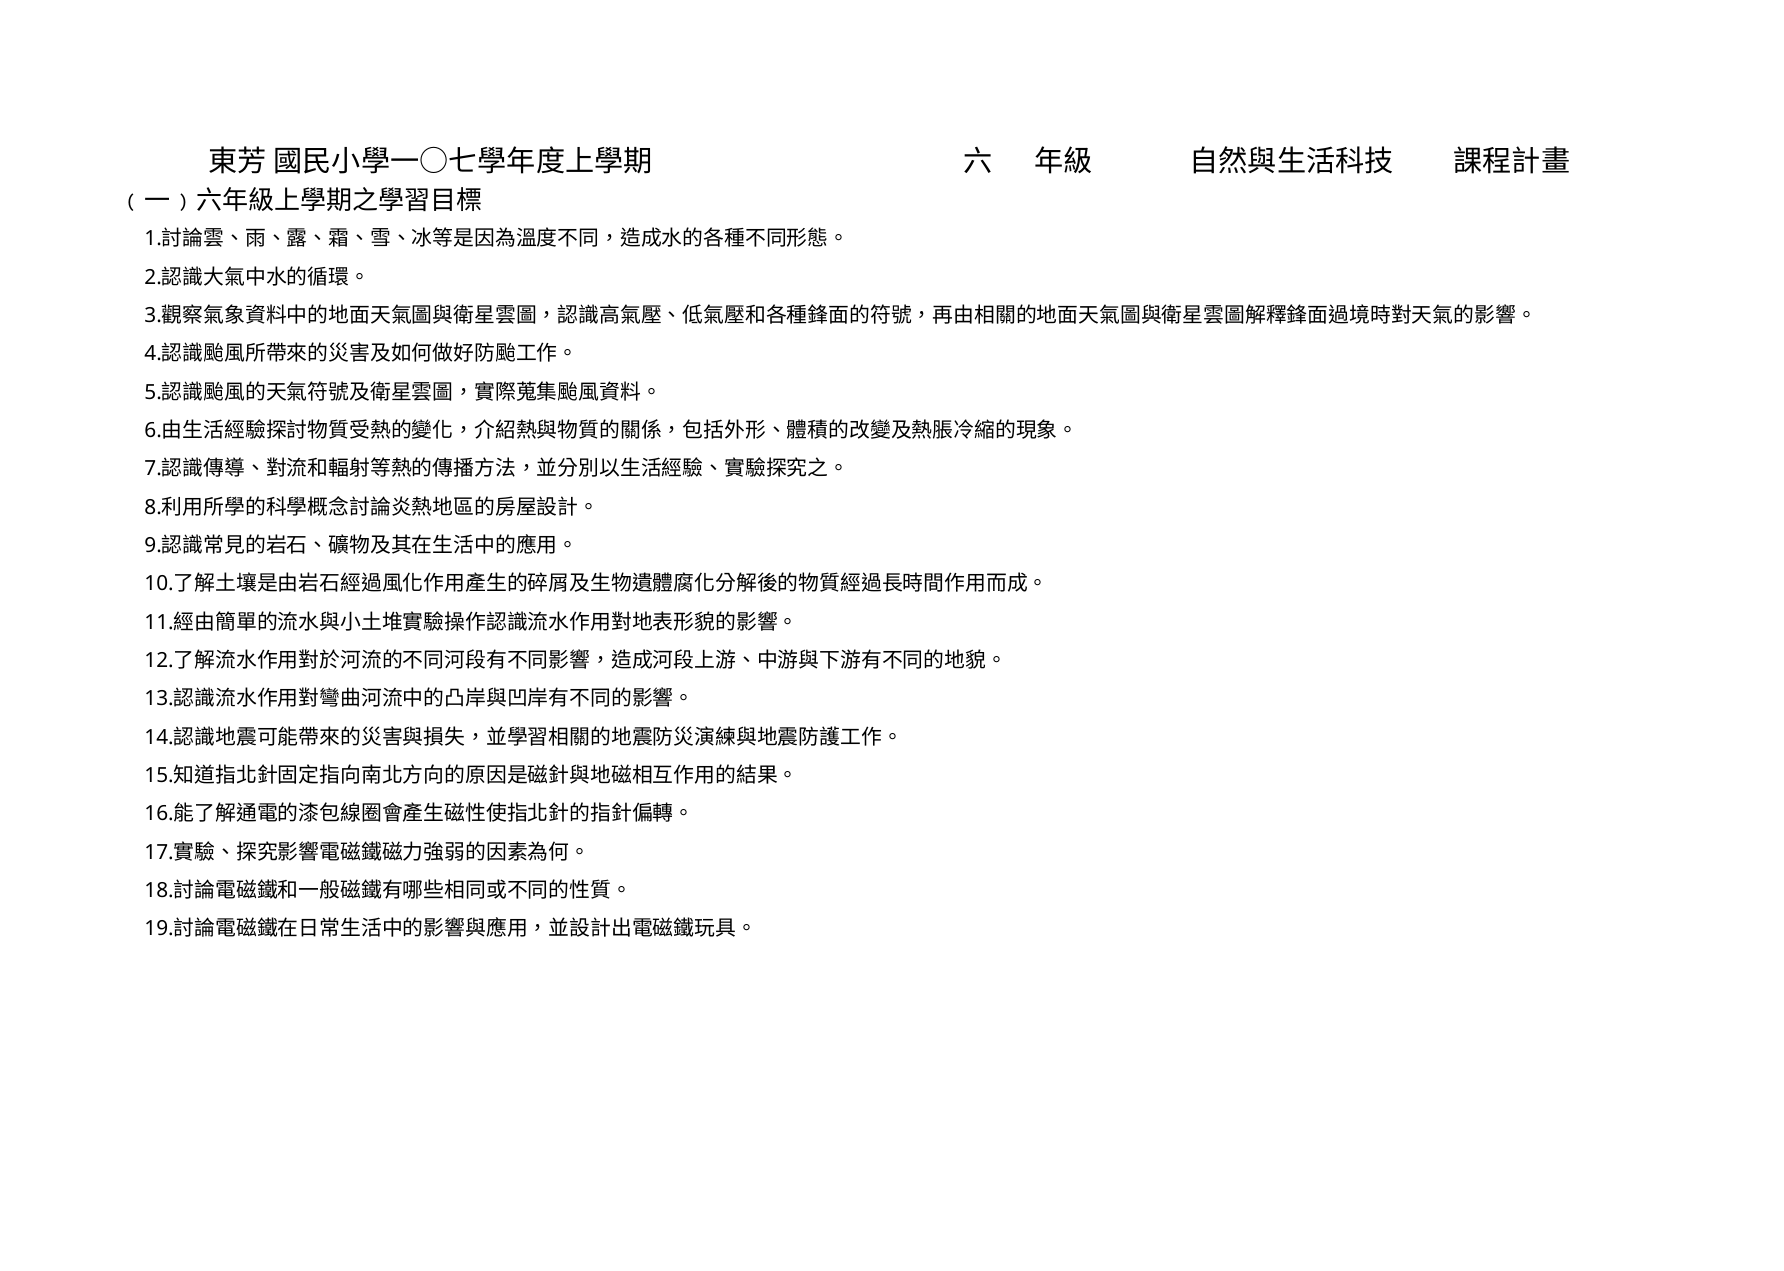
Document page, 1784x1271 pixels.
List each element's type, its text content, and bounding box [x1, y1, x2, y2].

text 1.討論雲、雨、露、霜、雪、冰等是因為溫度不同，造成水的各種不同形態。 [144, 218, 1666, 256]
text 13.認識流水作用對彎曲河流中的凸岸與凹岸有不同的影響。 [144, 678, 1666, 716]
text 16.能了解通電的漆包線圈會產生磁性使指北針的指針偏轉。 [144, 793, 1666, 831]
text 7.認識傳導、對流和輻射等熱的傳播方法，並分別以生活經驗、實驗探究之。 [144, 448, 1666, 486]
text 11.經由簡單的流水與小土堆實驗操作認識流水作用對地表形貌的影響。 [144, 601, 1666, 639]
text 12.了解流水作用對於河流的不同河段有不同影響，造成河段上游、中游與下游有不同的地貌。 [144, 639, 1666, 678]
text 8.利用所學的科學概念討論炎熱地區的房屋設計。 [144, 486, 1666, 524]
text 5.認識颱風的天氣符號及衛星雲圖，實際蒐集颱風資料。 [144, 371, 1666, 409]
text 9.認識常見的岩石、礦物及其在生活中的應用。 [144, 524, 1666, 563]
table_header 自然與生活科技 [1139, 137, 1450, 179]
text 17.實驗、探究影響電磁鐵磁力強弱的因素為何。 [144, 831, 1666, 869]
text 2.認識大氣中水的循環。 [144, 256, 1666, 294]
text 10.了解土壤是由岩石經過風化作用產生的碎屑及生物遺體腐化分解後的物質經過長時間作用而成。 [144, 563, 1666, 601]
text 3.觀察氣象資料中的地面天氣圖與衛星雲圖，認識高氣壓、低氣壓和各種鋒面的符號，再由相關的地面天氣圖與衛星雲圖解釋鋒面過境時對天氣的影響。 [144, 294, 1666, 333]
text 19.討論電磁鐵在日常生活中的影響與應用，並設計出電磁鐵玩具。 [144, 908, 1666, 946]
text 14.認識地震可能帶來的災害與損失，並學習相關的地震防災演練與地震防護工作。 [144, 716, 1666, 754]
text 18.討論電磁鐵和一般磁鐵有哪些相同或不同的性質。 [144, 869, 1666, 908]
text 15.知道指北針固定指向南北方向的原因是磁針與地磁相互作用的結果。 [144, 754, 1666, 793]
table_header 課程計畫 [1450, 137, 1666, 179]
text 4.認識颱風所帶來的災害及如何做好防颱工作。 [144, 333, 1666, 371]
text 6.由生活經驗探討物質受熱的變化，介紹熱與物質的關係，包括外形、體積的改變及熱脹冷縮的現象。 [144, 409, 1666, 448]
text ﹙一﹚六年級上學期之學習目標 [118, 179, 1666, 218]
table_header 年級 [1032, 137, 1139, 179]
table_header 東芳 國民小學一○七學年度上學期 [118, 137, 924, 179]
table_header 六 [924, 137, 1032, 179]
